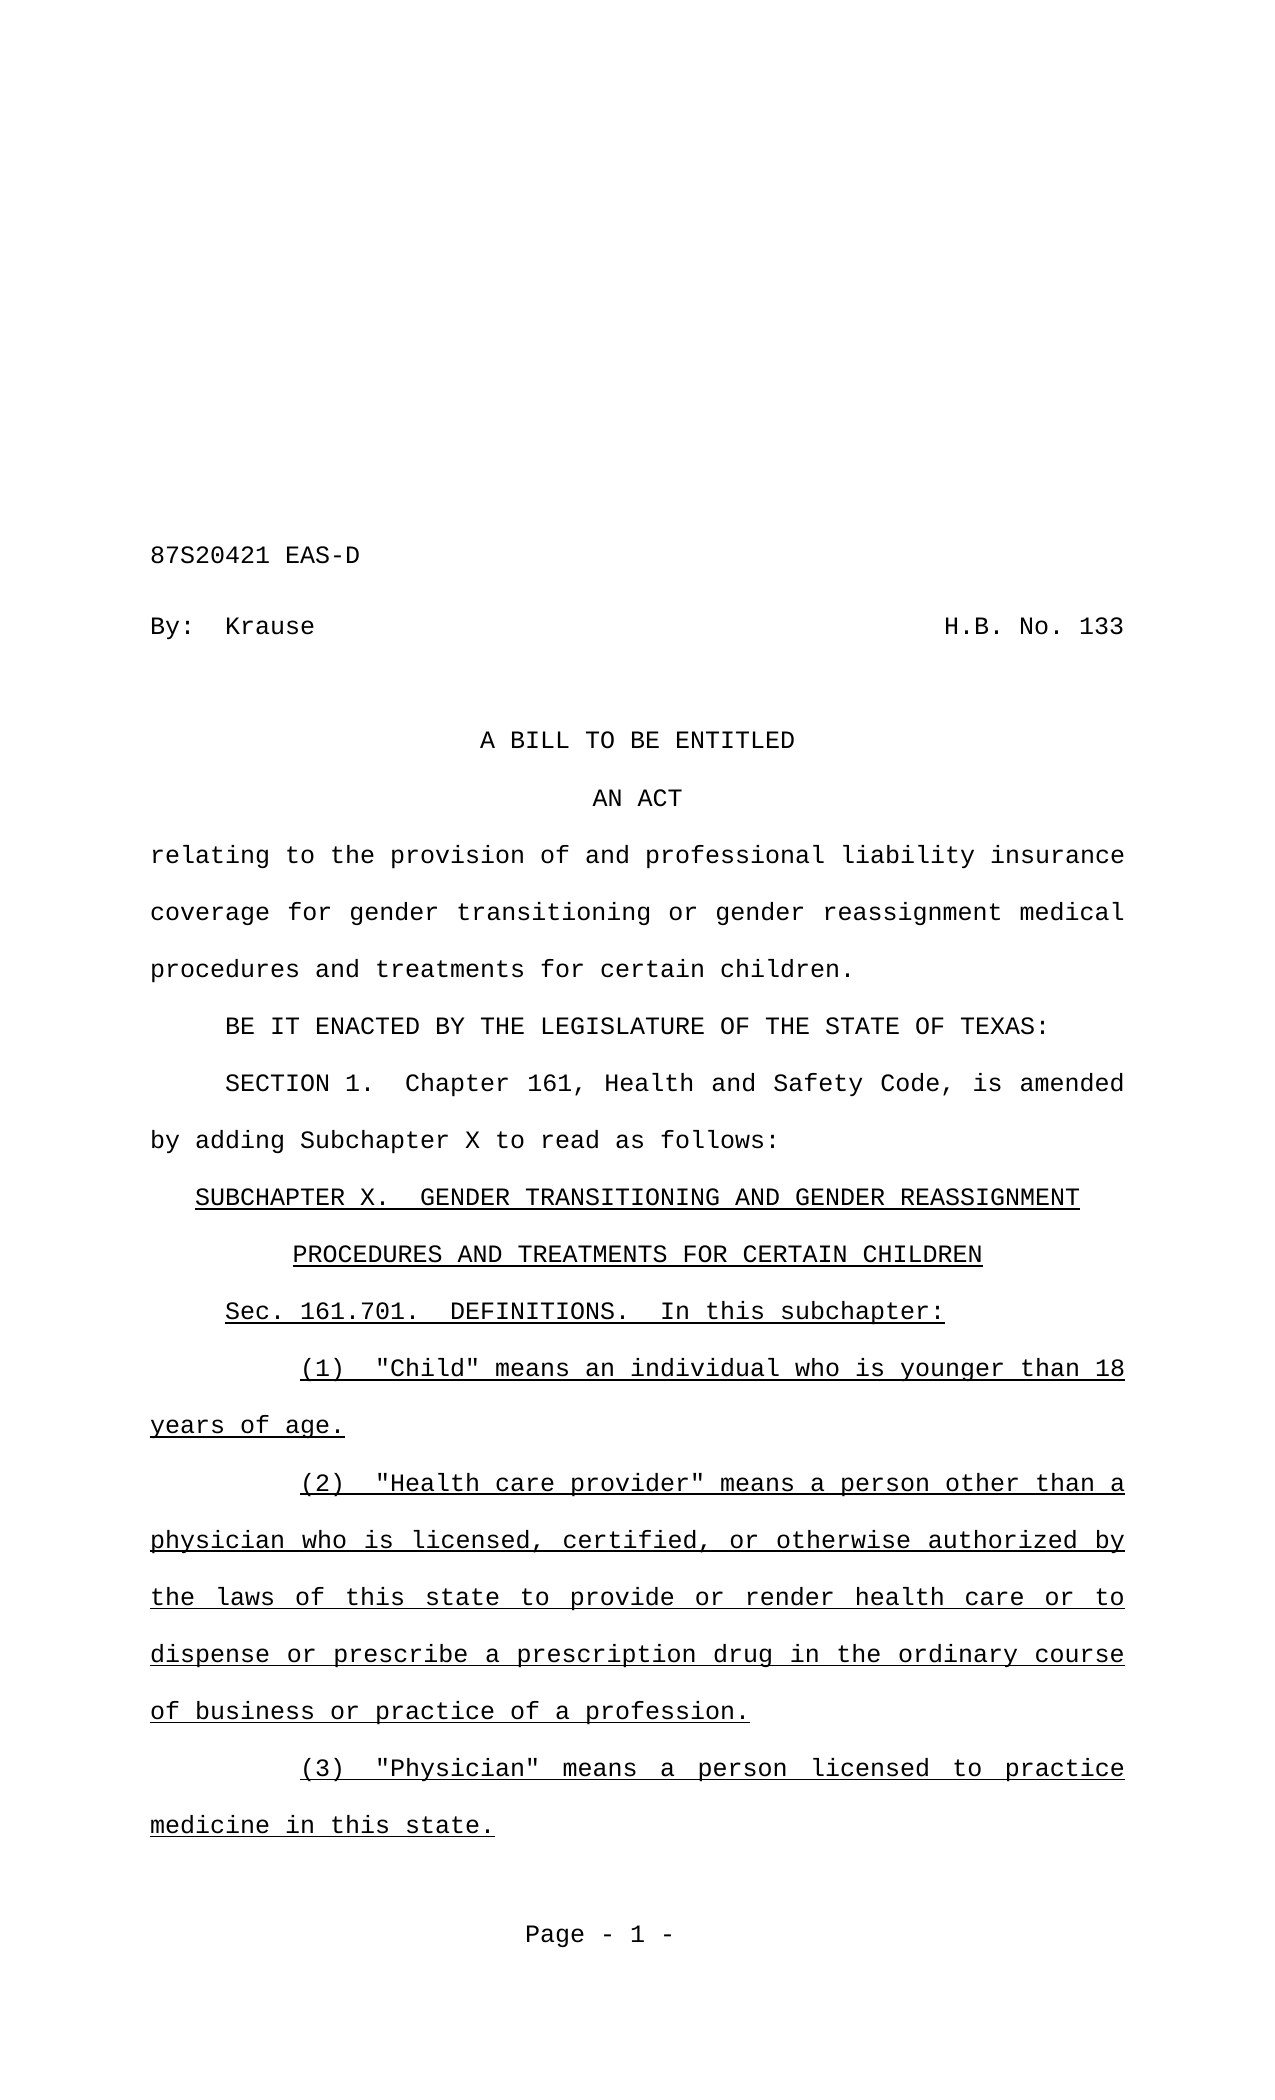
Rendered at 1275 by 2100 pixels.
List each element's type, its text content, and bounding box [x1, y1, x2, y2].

text (1) "Child" means an individual who is younger than 18 years of age. [150, 1356, 1125, 1441]
text By: Krause H.B. No. 133 [150, 614, 1125, 642]
text relating to the provision of and professional liability insurance coverage for gender transitioning or gender reassignment medical procedures and treatments for certain children. [150, 842, 1125, 985]
text 87S20421 EAS-D [150, 542, 1125, 571]
text (3) "Physician" means a person licensed to practice medicine in this state. [150, 1755, 1125, 1841]
text Sec. 161.701. DEFINITIONS. In this subchapter: [150, 1299, 1125, 1327]
text AN ACT [150, 785, 1125, 813]
text SUBCHAPTER X. GENDER TRANSITIONING AND GENDER REASSIGNMENT PROCEDURES AND TREATMENTS FOR CERTAIN CHILDREN [150, 1184, 1125, 1270]
text (2) "Health care provider" means a person other than a physician who is licensed, certified, or otherwise authorized by the laws of this state to provide or render health care or to dispense or prescribe a prescription drug in the ordinary course of business or practice of a profession. [150, 1609, 1125, 1665]
text A BILL TO BE ENTITLED [150, 728, 1125, 756]
text SECTION 1. Chapter 161, Health and Safety Code, is amended by adding Subchapter X to read as follows: [150, 1070, 1125, 1156]
text (2) "Health care provider" means a person other than a physician who is licensed, certified, or otherwise authorized by the laws of this state to provide or render health care or to dispense or prescribe a prescription drug in the ordinary course of business or practice of a profession. [150, 1470, 1125, 1550]
text (2) "Health care provider" means a person other than a physician who is licensed, certified, or otherwise authorized by the laws of this state to provide or render health care or to dispense or prescribe a prescription drug in the ordinary course of business or practice of a profession. [150, 1552, 1125, 1608]
text (2) "Health care provider" means a person other than a physician who is licensed, certified, or otherwise authorized by the laws of this state to provide or render health care or to dispense or prescribe a prescription drug in the ordinary course of business or practice of a profession. [150, 1666, 1125, 1727]
text BE IT ENACTED BY THE LEGISLATURE OF THE STATE OF TEXAS: [150, 1013, 1125, 1042]
